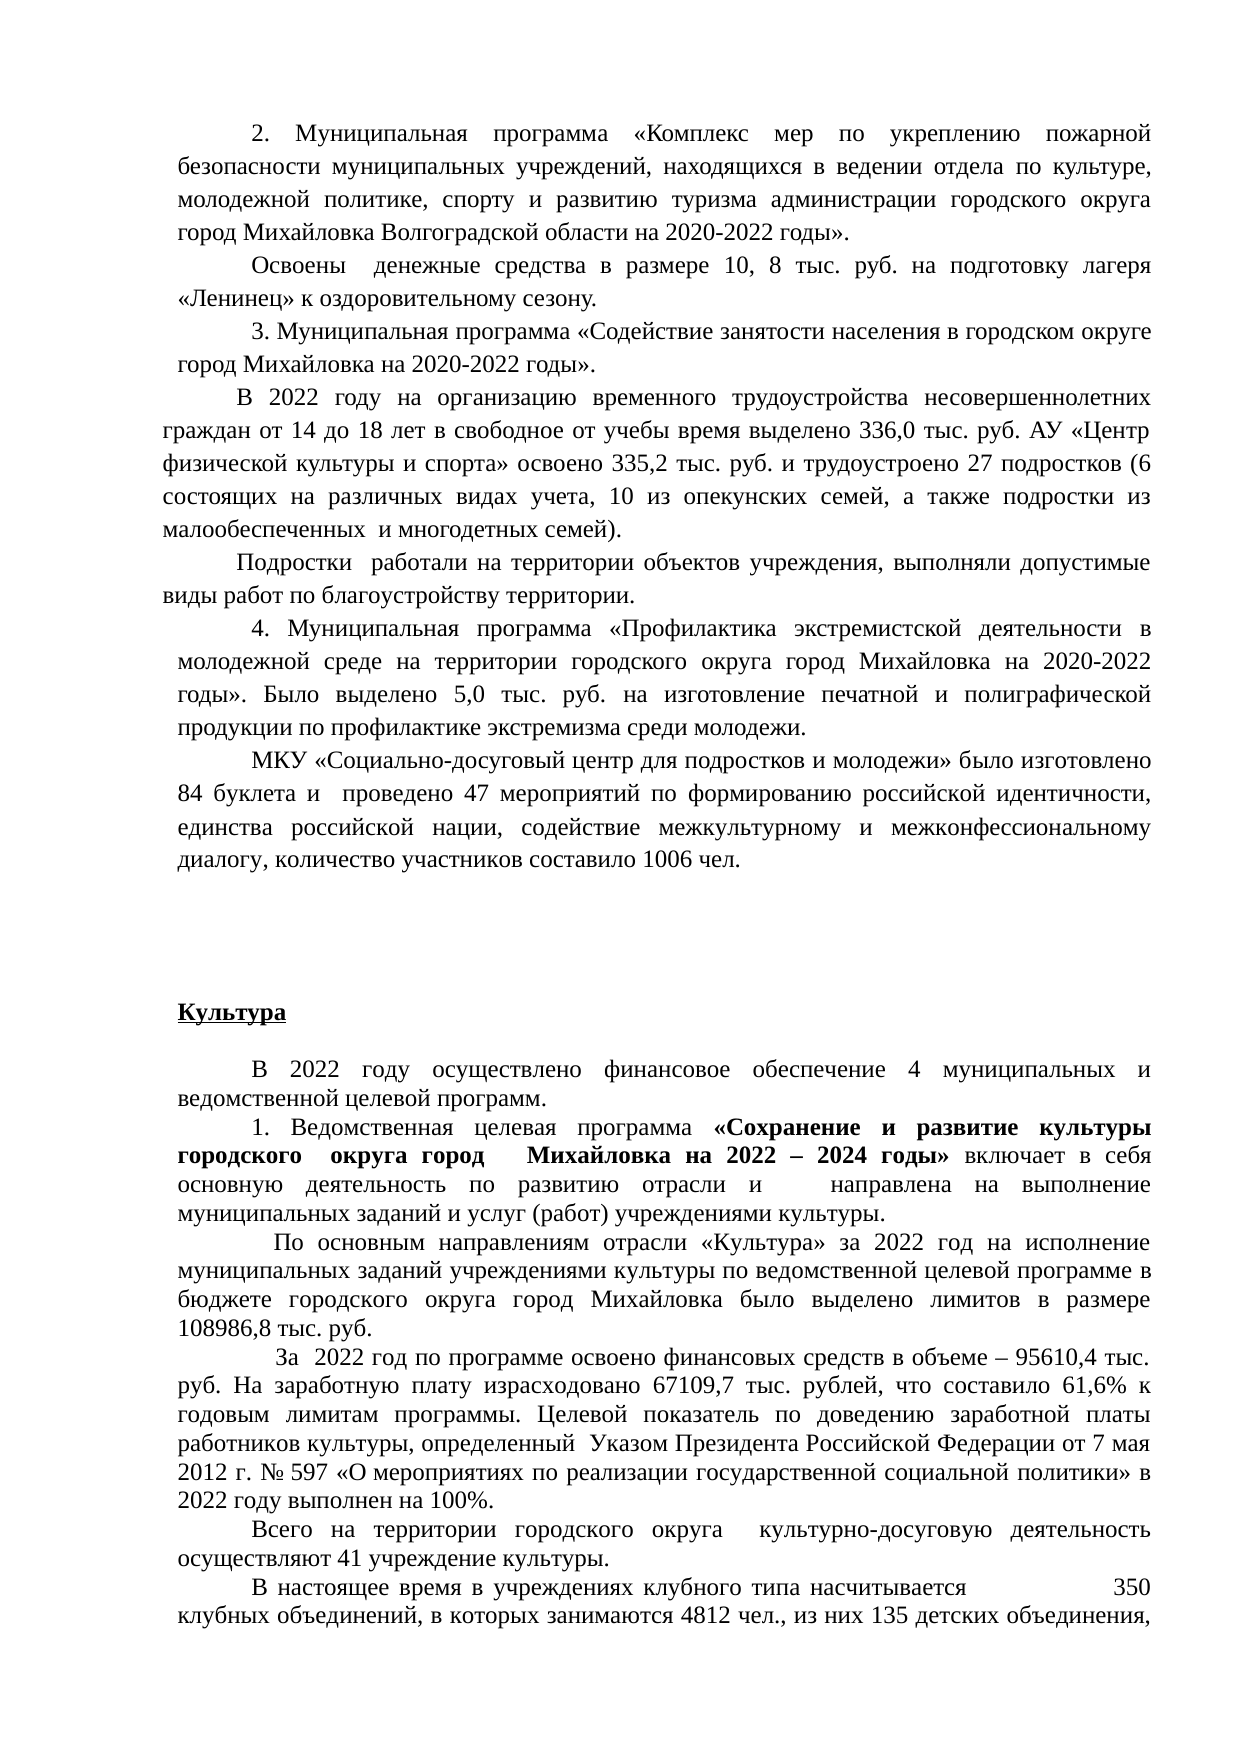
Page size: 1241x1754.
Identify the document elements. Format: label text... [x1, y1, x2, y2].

text Всего на территории городского округа культурно-досуговую деятельность осуществляют 41 учреждение культуры. [177, 1514, 1152, 1572]
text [177, 1572, 1152, 1629]
text Освоены денежные средства в размере 10, 8 тыс. руб. на подготовку лагеря «Ленинец» к оздоровительному сезону. [177, 250, 1152, 312]
text В 2022 году на организацию временного трудоустройства несовершеннолетних граждан от 14 до 18 лет в свободное от учебы время выделено 336,0 тыс. руб. АУ «Центр физической культуры и спорта» освоено 335,2 тыс. руб. и трудоустроено 27 подростков (6 состоящих на различных видах учета, 10 из опекунских семей, а также подростки из малообеспеченных и многодетных семей). [162, 382, 1152, 543]
text 2. Муниципальная программа «Комплекс мер по укреплению пожарной безопасности муниципальных учреждений, находящихся в ведении отдела по культуре, молодежной политике, спорту и развитию туризма администрации городского округа город Михайловка Волгоградской области на 2020-2022 годы». [177, 118, 1152, 246]
text МКУ «Социально-досуговый центр для подростков и молодежи» было изготовлено 84 буклета и проведено 47 мероприятий по формированию российской идентичности, единства российской нации, содействие межкультурному и межконфессиональному диалогу, количество участников составило 1006 чел. [177, 746, 1152, 873]
text По основным направлениям отрасли «Культура» за 2022 год на исполнение муниципальных заданий учреждениями культуры по ведомственной целевой программе в бюджете городского округа город Михайловка было выделено лимитов в размере 108986,8 тыс. руб. [177, 1227, 1152, 1342]
text 3. Муниципальная программа «Содействие занятости населения в городском округе город Михайловка на 2020-2022 годы». [177, 316, 1152, 378]
text За 2022 год по программе освоено финансовых средств в объеме – 95610,4 тыс. руб. На заработную плату израсходовано 67109,7 тыс. рублей, что составило 61,6% к годовым лимитам программы. Целевой показатель по доведению заработной платы работников культуры, определенный Указом Президента Российской Федерации от 7 мая 2012 г. № 597 «О мероприятиях по реализации государственной социальной политики» в 2022 году выполнен на 100%. [177, 1342, 1152, 1514]
text Подростки работали на территории объектов учреждения, выполняли допустимые виды работ по благоустройству территории. [162, 547, 1152, 609]
text В 2022 году осуществлено финансовое обеспечение 4 муниципальных и ведомственной целевой программ. [177, 1054, 1152, 1112]
text 1. Ведомственная целевая программа «Сохранение и развитие культуры городского округа город Михайловка на 2022 – 2024 годы» включает в себя основную деятельность по развитию отрасли и направлена на выполнение муниципальных заданий и услуг (работ) учреждениями культуры. [140, 1112, 1152, 1227]
text Культура [177, 997, 1152, 1026]
text 4. Муниципальная программа «Профилактика экстремистской деятельности в молодежной среде на территории городского округа город Михайловка на 2020-2022 годы». Было выделено 5,0 тыс. руб. на изготовление печатной и полиграфической продукции по профилактике экстремизма среди молодежи. [177, 613, 1152, 741]
